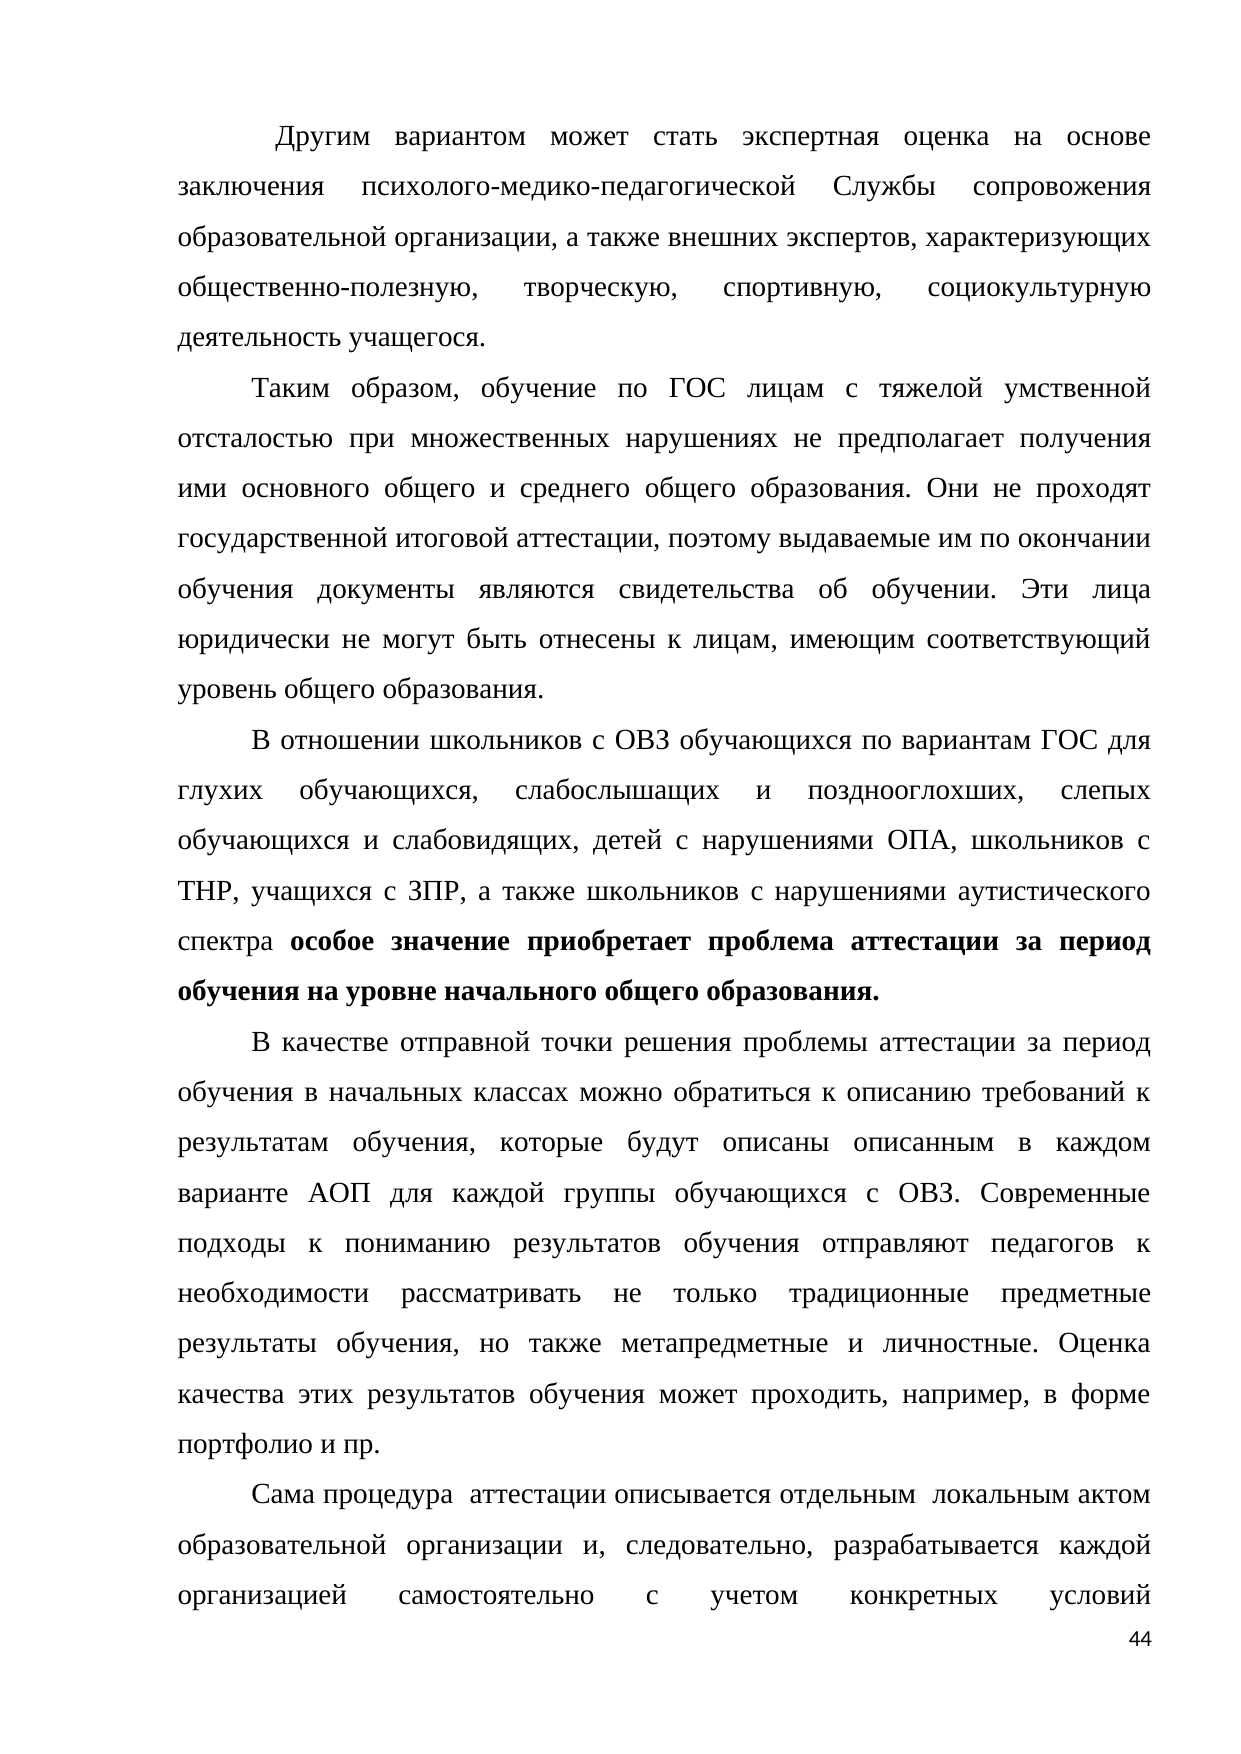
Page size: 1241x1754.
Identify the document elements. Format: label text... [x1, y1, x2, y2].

text Таким образом, обучение по ГОС лицам с тяжелой умственной отсталостью при множественных нарушениях не предполагает получения ими основного общего и среднего общего образования. Они не проходят государственной итоговой аттестации, поэтому выдаваемые им по окончании обучения документы являются свидетельства об обучении. Эти лица юридически не могут быть отнесены к лицам, имеющим соответствующий уровень общего образования. [177, 370, 1152, 705]
text В качестве отправной точки решения проблемы аттестации за период обучения в начальных классах можно обратиться к описанию требований к результатам обучения, которые будут описаны описанным в каждом варианте АОП для каждой группы обучающихся с ОВЗ. Современные подходы к пониманию результатов обучения отправляют педагогов к необходимости рассматривать не только традиционные предметные результаты обучения, но также метапредметные и личностные. Оценка качества этих результатов обучения может проходить, например, в форме портфолио и пр. [177, 1024, 1152, 1460]
text Другим вариантом может стать экспертная оценка на основе заключения психолого-медико-педагогической Службы сопровожения образовательной организации, а также внешних экспертов, характеризующих общественно-полезную, творческую, спортивную, социокультурную деятельность учащегося. [177, 118, 1152, 353]
text В отношении школьников с ОВЗ обучающихся по вариантам ГОС для глухих обучающихся, слабослышащих и позднооглохших, слепых обучающихся и слабовидящих, детей с нарушениями ОПА, школьников с ТНР, учащихся с ЗПР, а также школьников с нарушениями аутистического спектра особое значение приобретает проблема аттестации за период обучения на уровне начального общего образования. [177, 722, 1152, 1007]
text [177, 1477, 1152, 1611]
